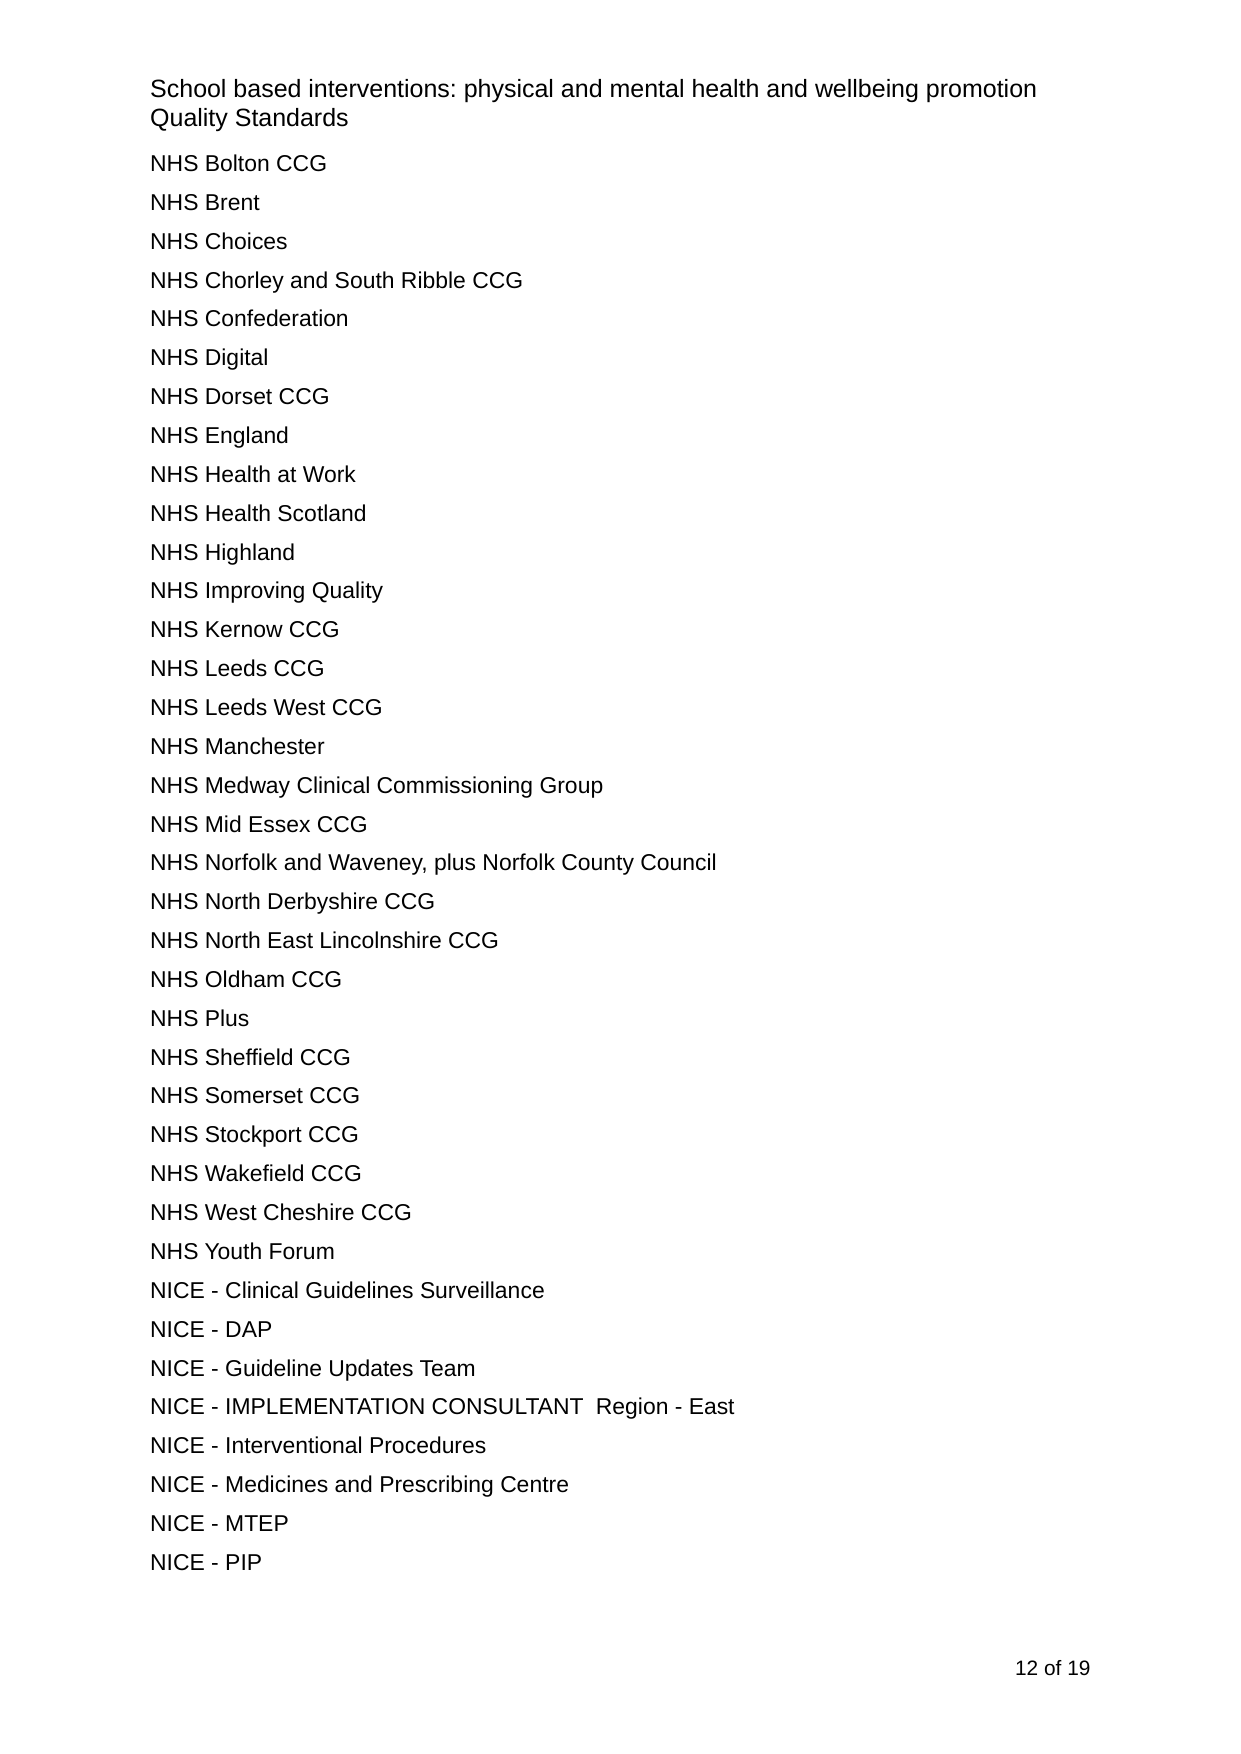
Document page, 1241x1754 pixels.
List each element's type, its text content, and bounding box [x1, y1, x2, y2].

title NHS North Derbyshire CCG [150, 888, 1090, 914]
title NICE - Guideline Updates Team [150, 1354, 1090, 1381]
title NHS Health at Work [150, 461, 1090, 487]
title NHS Kernow CCG [150, 616, 1090, 643]
title NHS Leeds West CCG [150, 694, 1090, 720]
title NHS Stockport CCG [150, 1121, 1090, 1148]
title NHS Chorley and South Ribble CCG [150, 267, 1090, 293]
title NICE - DAP [150, 1316, 1090, 1342]
title NICE - Clinical Guidelines Surveillance [150, 1277, 1090, 1303]
title NHS Bolton CCG [150, 150, 1090, 176]
title NHS Dorset CCG [150, 383, 1090, 409]
title NHS Highland [150, 538, 1090, 565]
title NHS Improving Quality [150, 577, 1090, 604]
title NHS Wakefield CCG [150, 1160, 1090, 1187]
title NICE - MTEP [150, 1510, 1090, 1536]
title NHS North East Lincolnshire CCG [150, 927, 1090, 953]
title NHS England [150, 422, 1090, 448]
title NHS Plus [150, 1005, 1090, 1031]
title NHS Sheffield CCG [150, 1044, 1090, 1070]
title NICE - IMPLEMENTATION CONSULTANT Region - East [150, 1393, 1090, 1420]
title NICE - PIP [150, 1549, 1090, 1575]
title NHS West Cheshire CCG [150, 1199, 1090, 1225]
title NHS Norfolk and Waveney, plus Norfolk County Council [150, 849, 1090, 876]
title NHS Leeds CCG [150, 655, 1090, 681]
title NHS Medway Clinical Commissioning Group [150, 772, 1090, 798]
title NHS Oldham CCG [150, 966, 1090, 992]
title NHS Mid Essex CCG [150, 811, 1090, 837]
title NHS Confederation [150, 305, 1090, 332]
title NHS Digital [150, 344, 1090, 371]
title NHS Somerset CCG [150, 1082, 1090, 1109]
title NHS Choices [150, 228, 1090, 254]
title NHS Manchester [150, 733, 1090, 759]
title NHS Youth Forum [150, 1238, 1090, 1264]
title NICE - Medicines and Prescribing Centre [150, 1471, 1090, 1497]
title NHS Brent [150, 189, 1090, 215]
title NHS Health Scotland [150, 500, 1090, 526]
title NICE - Interventional Procedures [150, 1432, 1090, 1458]
